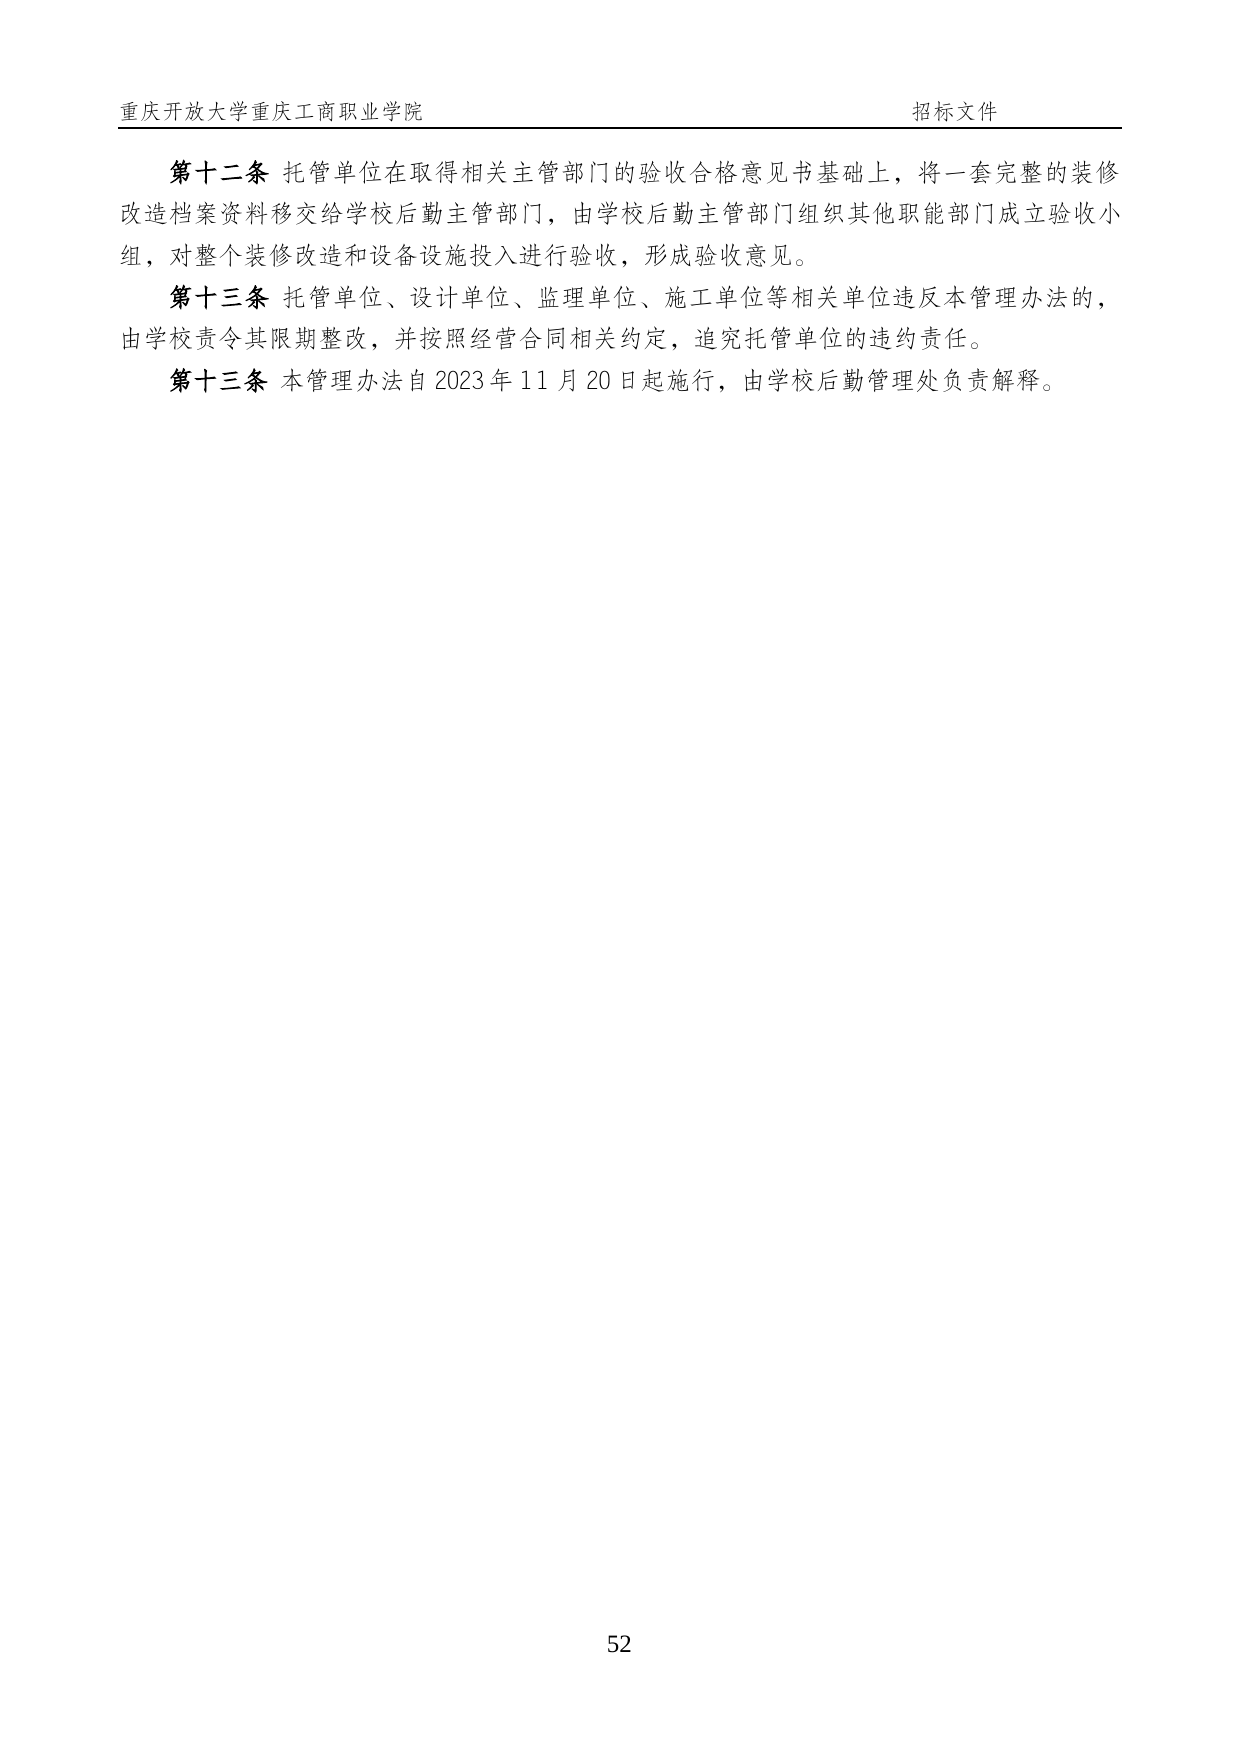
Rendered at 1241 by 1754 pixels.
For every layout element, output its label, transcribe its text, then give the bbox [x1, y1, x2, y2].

text 第十三条 本管理办法自2023年11月20日起施行，由学校后勤管理处负责解释。 [118, 356, 1122, 398]
text 第十三条 托管单位、设计单位、监理单位、施工单位等相关单位违反本管理办法的，由学校责令其限期整改，并按照经营合同相关约定，追究托管单位的违约责任。 [118, 273, 1122, 356]
text 第十二条 托管单位在取得相关主管部门的验收合格意见书基础上，将一套完整的装修改造档案资料移交给学校后勤主管部门，由学校后勤主管部门组织其他职能部门成立验收小组，对整个装修改造和设备设施投入进行验收，形成验收意见。 [118, 148, 1122, 273]
